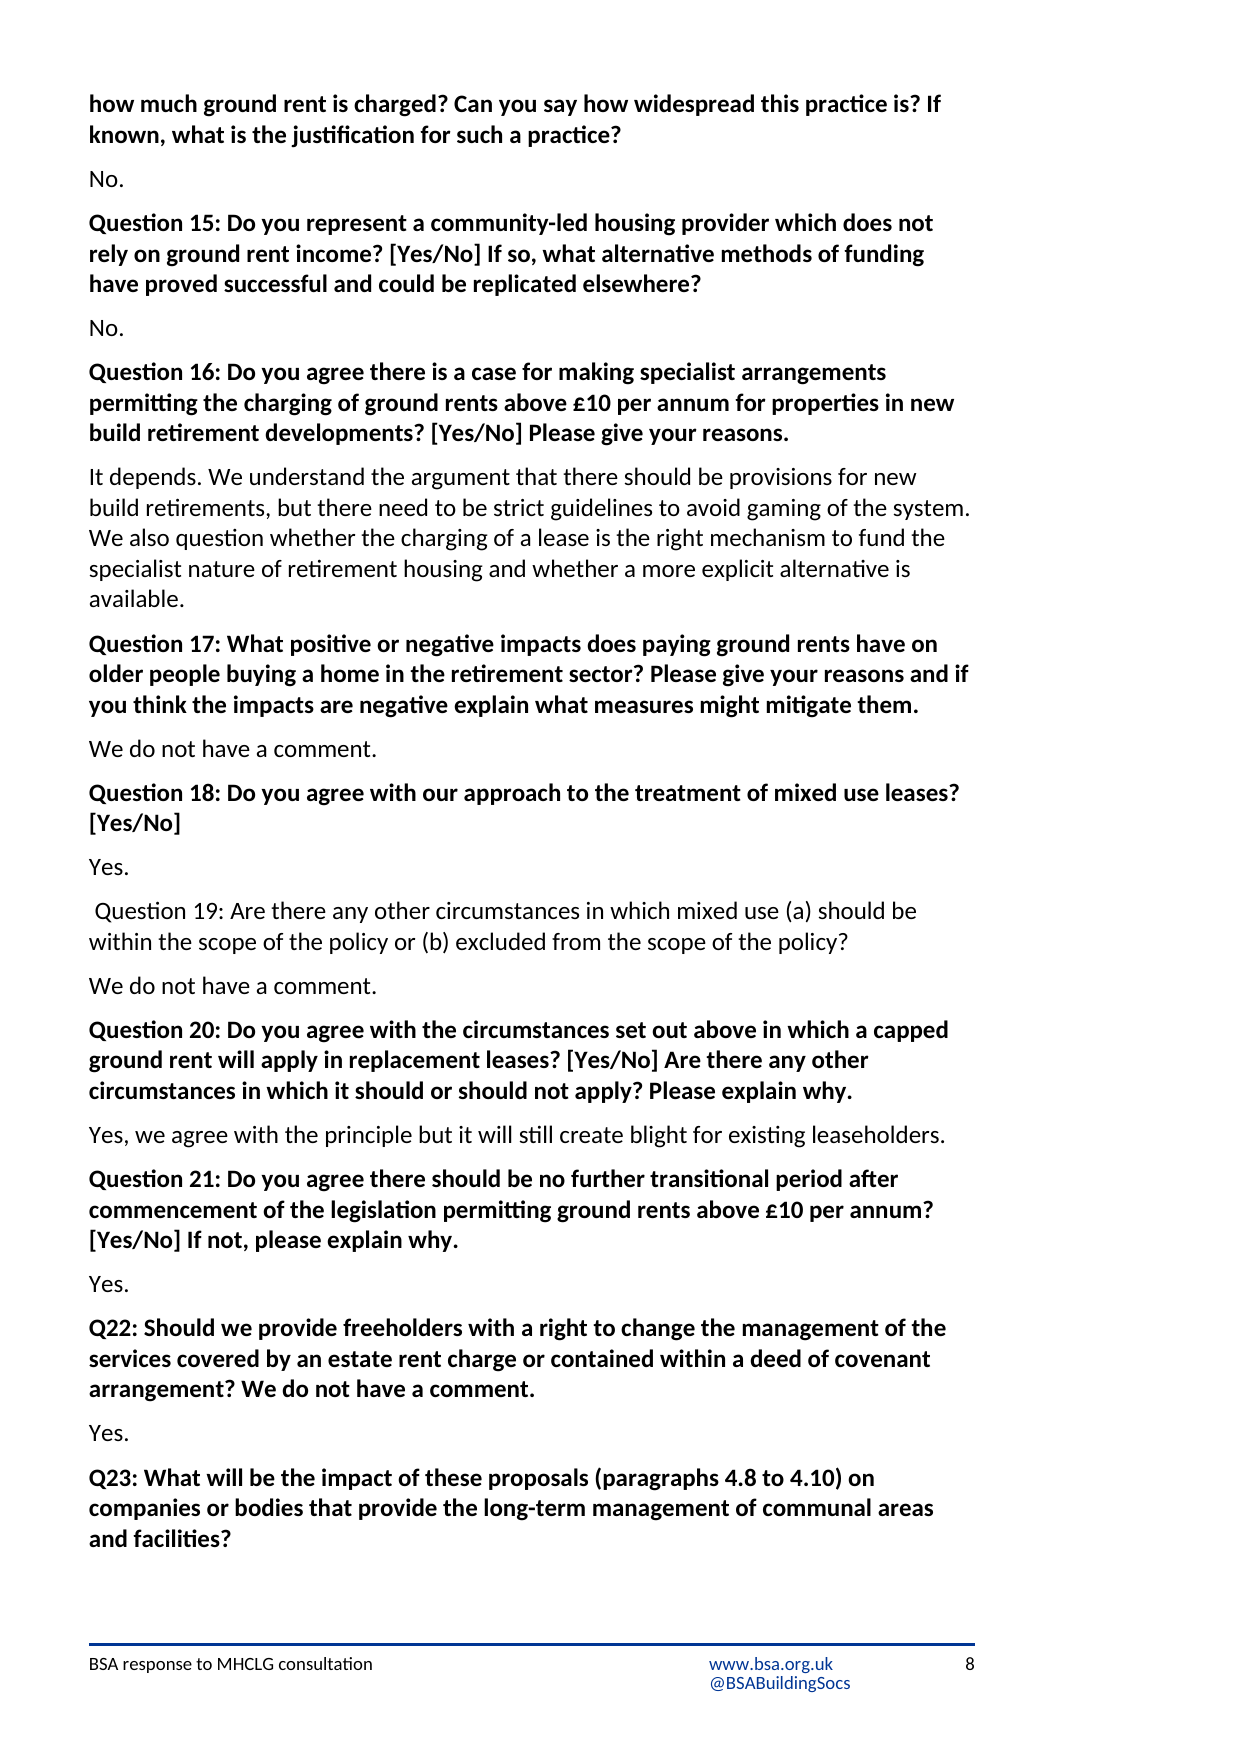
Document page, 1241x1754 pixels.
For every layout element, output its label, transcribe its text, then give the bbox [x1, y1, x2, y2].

text Yes. [89, 851, 971, 882]
text No. [89, 163, 971, 194]
text Question 21: Do you agree there should be no further transitional period after commencement of the legislation permitting ground rents above £10 per annum? [Yes/No] If not, please explain why. [89, 1163, 971, 1255]
text Yes, we agree with the principle but it will still create blight for existing leaseholders. [89, 1119, 971, 1150]
text Q22: Should we provide freeholders with a right to change the management of the services covered by an estate rent charge or contained within a deed of covenant arrangement? We do not have a comment. [89, 1312, 971, 1404]
text We do not have a comment. [89, 970, 971, 1001]
text Q23: What will be the impact of these proposals (paragraphs 4.8 to 4.10) on companies or bodies that provide the long-term management of communal areas and facilities? [89, 1462, 971, 1553]
text We do not have a comment. [89, 733, 971, 763]
text It depends. We understand the argument that there should be provisions for new build retirements, but there need to be strict guidelines to avoid gaming of the system. We also question whether the charging of a lease is the right mechanism to fund the specialist nature of retirement housing and whether a more explicit alternative is available. [89, 462, 971, 614]
text Question 17: What positive or negative impacts does paying ground rents have on older people buying a home in the retirement sector? Please give your reasons and if you think the impacts are negative explain what measures might mitigate them. [89, 628, 971, 719]
text Question 20: Do you agree with the circumstances set out above in which a capped ground rent will apply in replacement leases? [Yes/No] Are there any other circumstances in which it should or should not apply? Please explain why. [89, 1014, 971, 1106]
text Question 19: Are there any other circumstances in which mixed use (a) should be within the scope of the policy or (b) excluded from the scope of the policy? [89, 896, 971, 957]
text Question 16: Do you agree there is a case for making specialist arrangements permitting the charging of ground rents above £10 per annum for properties in new build retirement developments? [Yes/No] Please give your reasons. [89, 356, 971, 448]
text Yes. [89, 1418, 971, 1448]
text No. [89, 312, 971, 343]
text Yes. [89, 1268, 971, 1299]
text Question 15: Do you represent a community-led housing provider which does not rely on ground rent income? [Yes/No] If so, what alternative methods of funding have proved successful and could be replicated elsewhere? [89, 207, 971, 299]
text Question 18: Do you agree with our approach to the treatment of mixed use leases? [Yes/No] [89, 777, 971, 838]
